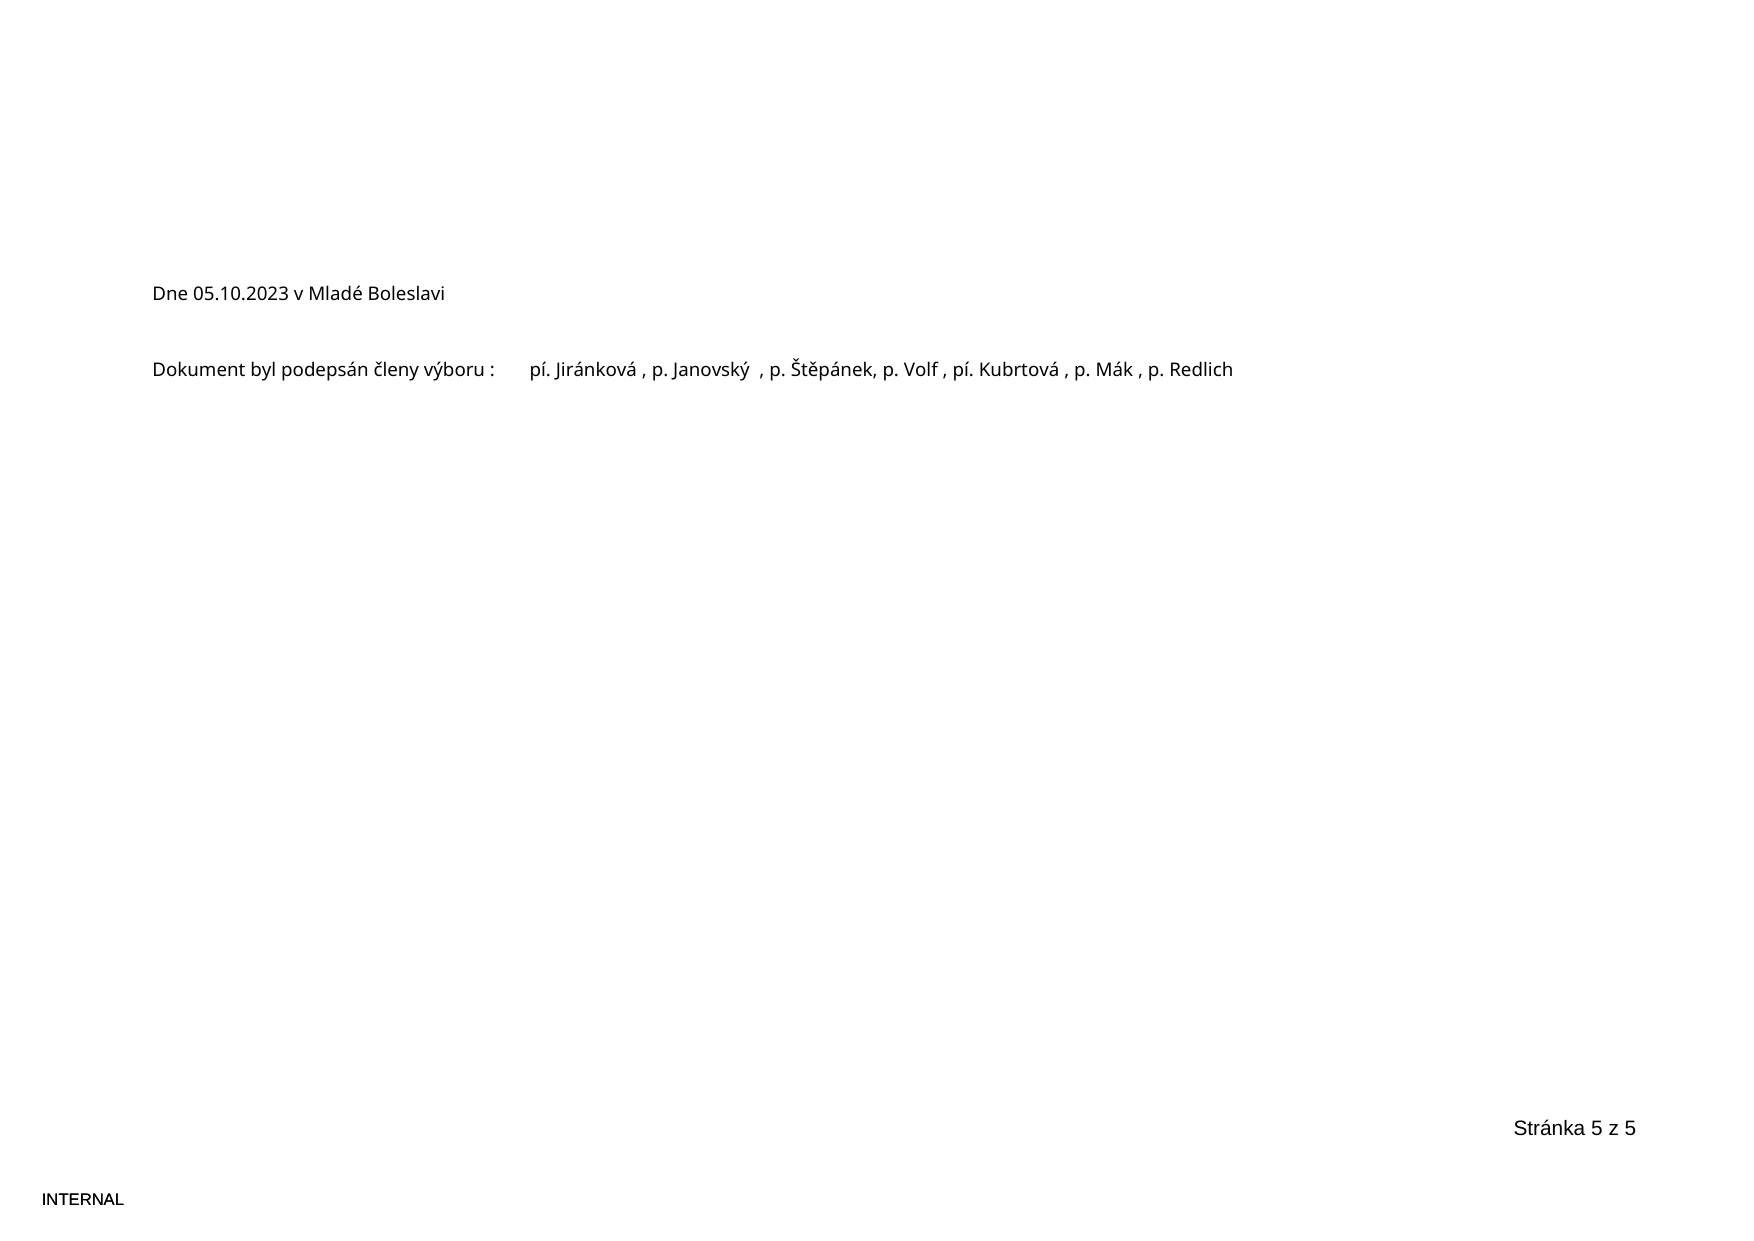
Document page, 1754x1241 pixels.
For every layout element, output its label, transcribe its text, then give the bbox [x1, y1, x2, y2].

list Dokument byl podepsán členy výboru : pí. Jiránková , p. Janovský , p. Štěpánek, p. Volf , pí. Kubrtová , p. Mák , p. Redlich [118, 356, 1636, 382]
list Dne 05.10.2023 v Mladé Boleslavi [118, 280, 1636, 305]
